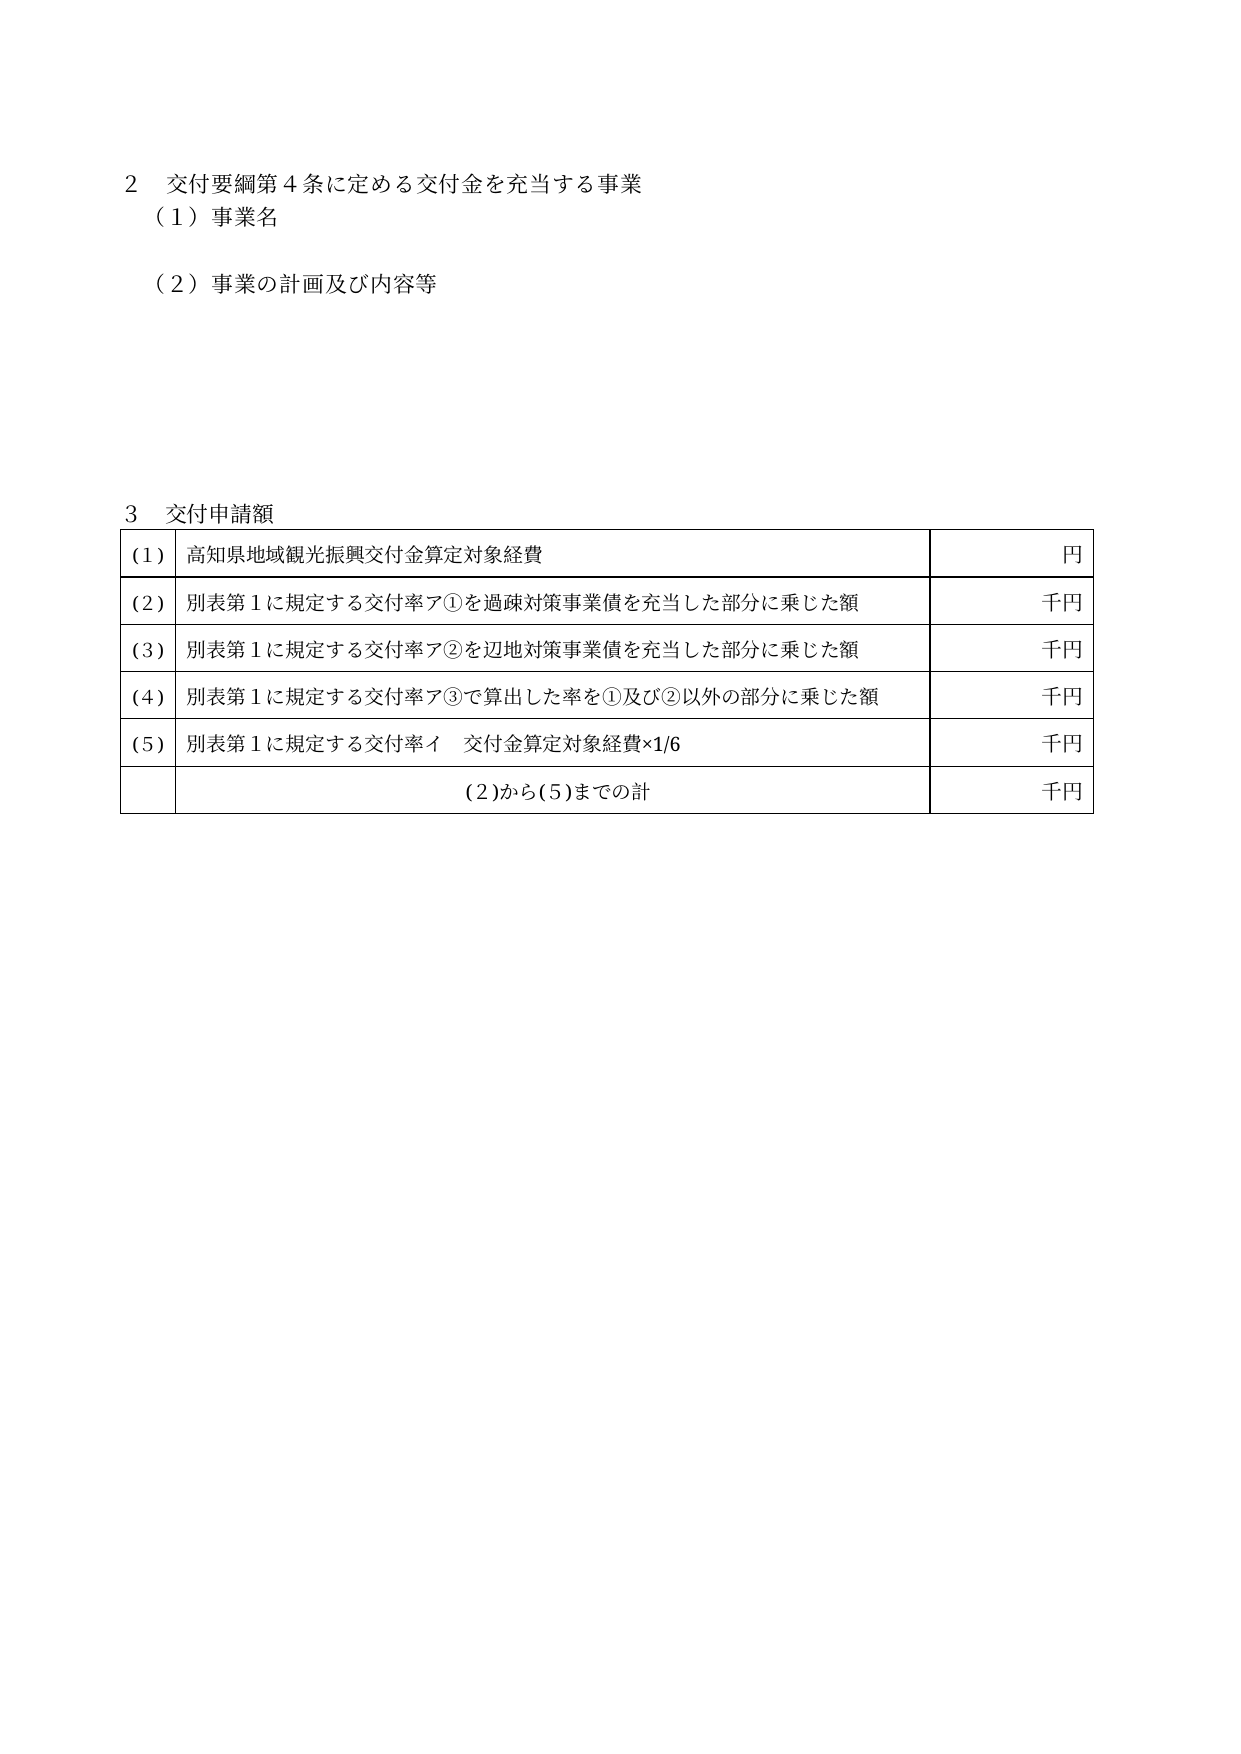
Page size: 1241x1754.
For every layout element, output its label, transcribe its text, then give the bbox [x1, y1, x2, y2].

table_cell 千円 [931, 625, 1093, 671]
table_cell (２) [121, 578, 175, 624]
text ３ 交付申請額 [121, 498, 1120, 529]
table_cell (２)から(５)までの計 [176, 767, 929, 813]
table_cell 千円 [931, 672, 1093, 718]
table_cell (５) [121, 719, 175, 766]
table_cell (３) [121, 625, 175, 671]
table_cell 別表第１に規定する交付率イ 交付金算定対象経費×1/6 [176, 719, 929, 766]
table_cell 千円 [931, 578, 1093, 624]
table_cell [121, 767, 175, 813]
table_cell 千円 [931, 719, 1093, 766]
table_cell 千円 [931, 767, 1093, 813]
text （１）事業名 [121, 200, 1120, 233]
text （２）事業の計画及び内容等 [121, 266, 1120, 299]
table_cell 別表第１に規定する交付率ア①を過疎対策事業債を充当した部分に乗じた額 [176, 578, 929, 624]
table_header 円 [931, 530, 1093, 576]
text ２ 交付要綱第４条に定める交付金を充当する事業 [121, 167, 1120, 200]
table_cell (４) [121, 672, 175, 718]
table_cell 別表第１に規定する交付率ア②を辺地対策事業債を充当した部分に乗じた額 [176, 625, 929, 671]
table_header (１) [121, 530, 175, 576]
table_header 高知県地域観光振興交付金算定対象経費 [176, 530, 929, 576]
table_cell 別表第１に規定する交付率ア③で算出した率を①及び②以外の部分に乗じた額 [176, 672, 929, 718]
